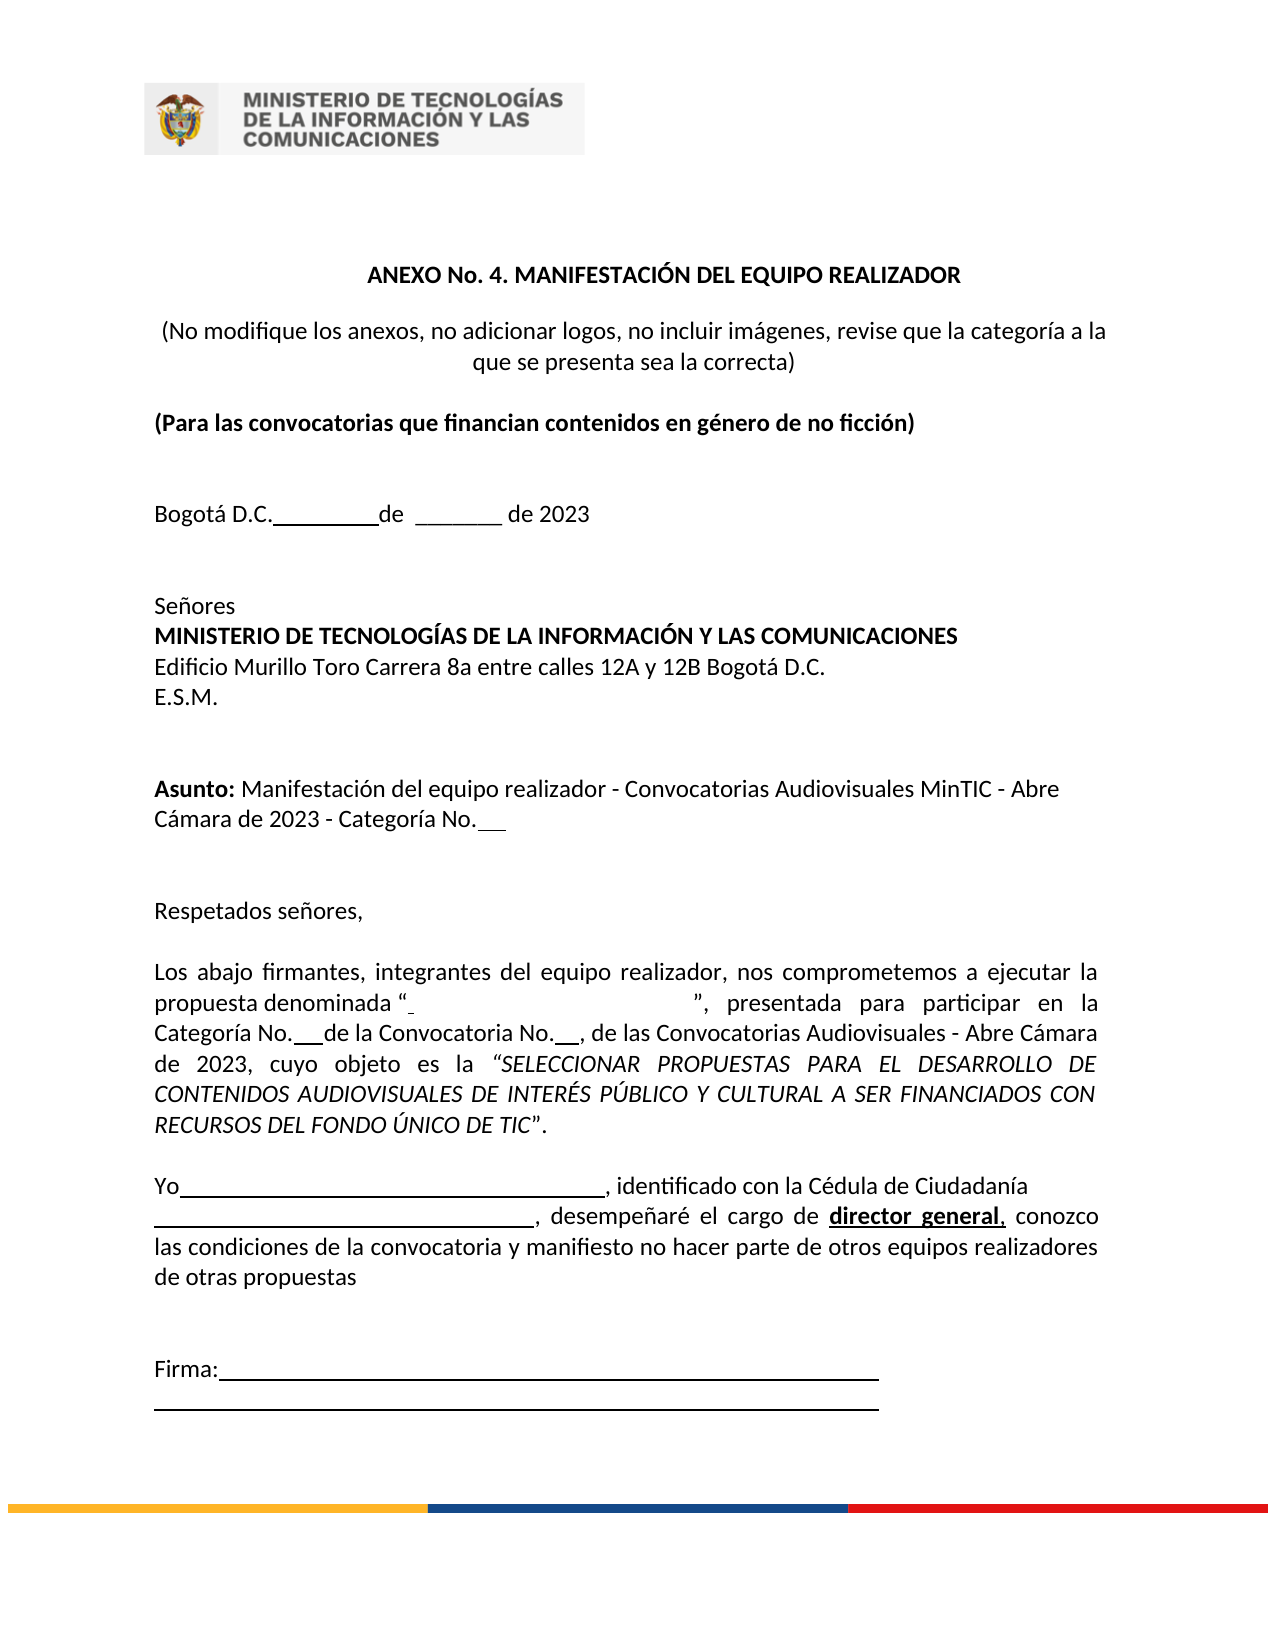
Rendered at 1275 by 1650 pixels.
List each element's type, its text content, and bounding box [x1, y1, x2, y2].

text E.S.M. [154, 681, 1099, 712]
subtitle ANEXO No. 4. MANIFESTACIÓN DEL EQUIPO REALIZADOR [229, 260, 1099, 290]
text (Para las convocatorias que financian contenidos en género de no ficción) [154, 407, 1099, 437]
text Yo , identificado con la Cédula de Ciudadanía [154, 1170, 1099, 1200]
text Bogotá D.C. de _______ de 2023 [154, 498, 1099, 529]
text Respetados señores, [154, 895, 1099, 926]
text Asunto: Manifestación del equipo realizador - Convocatorias Audiovisuales MinTIC - Abre Cámara de 2023 - Categoría No. [154, 773, 1099, 834]
text MINISTERIO DE TECNOLOGÍAS DE LA INFORMACIÓN Y LAS COMUNICACIONES [154, 620, 1099, 651]
text (No modifique los anexos, no adicionar logos, no incluir imágenes, revise que la categoría a la que se presenta sea la correcta) [154, 315, 1114, 376]
text Señores [154, 590, 1099, 620]
text Los abajo firmantes, integrantes del equipo realizador, nos comprometemos a ejecutar la propuesta denominada “ ”, presentada para participar en la Categoría No. de la Convocatoria No. , de las Convocatorias Audiovisuales - Abre Cámara de 2023, cuyo objeto es la “SELECCIONAR PROPUESTAS PARA EL DESARROLLO DE CONTENIDOS AUDIOVISUALES DE INTERÉS PÚBLICO Y CULTURAL A SER FINANCIADOS CON RECURSOS DEL FONDO ÚNICO DE TIC”. [154, 956, 1099, 1139]
text Firma: [154, 1353, 1099, 1414]
picture [142, 81, 585, 154]
picture [0, 1504, 1271, 1513]
text , desempeñaré el cargo de director general, conozco las condiciones de la convocatoria y manifiesto no hacer parte de otros equipos realizadores de otras propuestas [154, 1200, 1099, 1292]
text Edificio Murillo Toro Carrera 8a entre calles 12A y 12B Bogotá D.C. [154, 651, 1099, 681]
